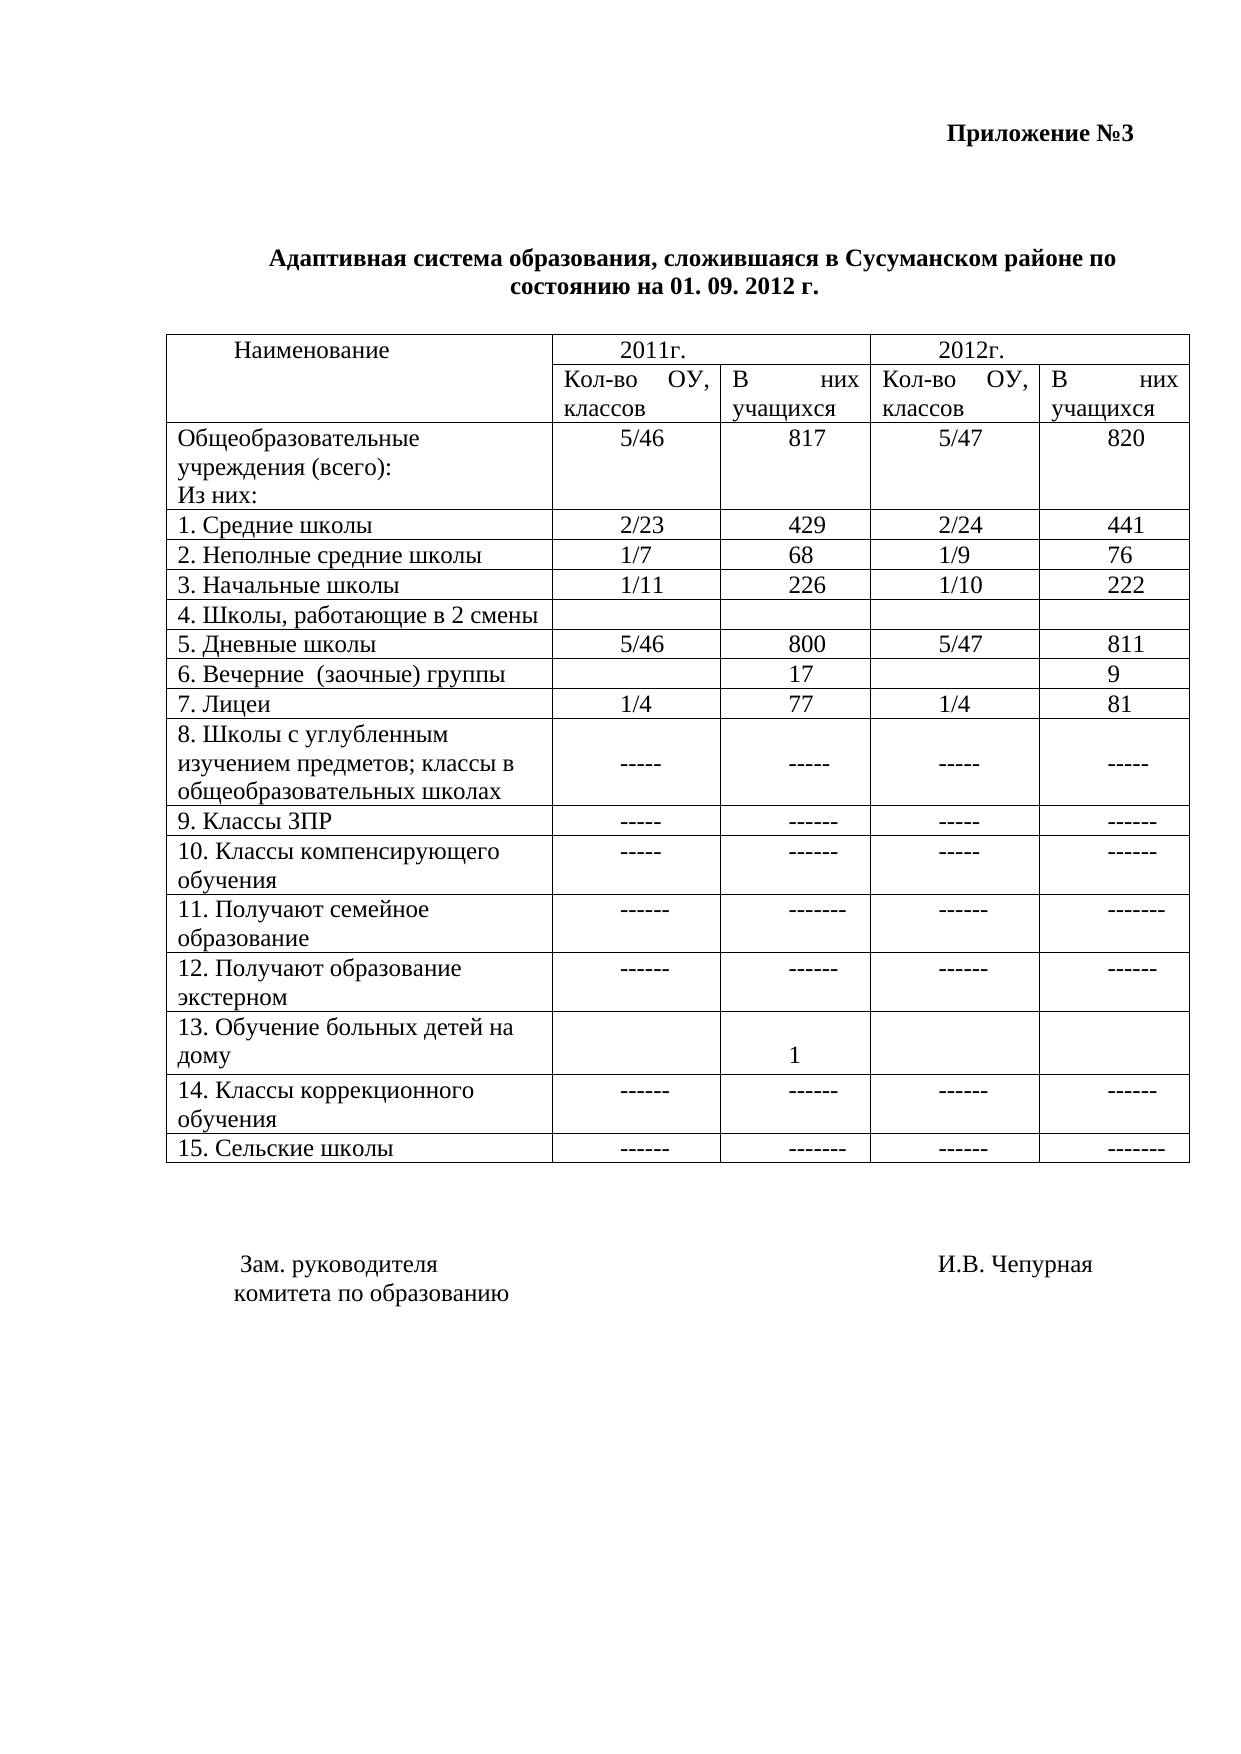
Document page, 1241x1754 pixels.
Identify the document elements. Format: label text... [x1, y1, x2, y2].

table_cell ------ [871, 895, 1039, 952]
table_cell ------- [721, 895, 870, 952]
text Адаптивная система образования, сложившаяся в Сусуманском районе по состоянию на 01. 09. 2012 г. [177, 243, 1152, 300]
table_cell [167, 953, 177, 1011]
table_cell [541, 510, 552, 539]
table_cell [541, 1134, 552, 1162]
table_cell ------ [721, 836, 870, 893]
table_cell ------ [871, 1075, 1039, 1132]
table_cell 820 [1040, 423, 1189, 509]
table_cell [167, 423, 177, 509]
text комитета по образованию [177, 1278, 1152, 1307]
table_cell [553, 600, 563, 628]
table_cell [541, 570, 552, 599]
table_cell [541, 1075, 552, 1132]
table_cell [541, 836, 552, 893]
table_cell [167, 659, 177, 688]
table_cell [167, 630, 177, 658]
table_cell [709, 600, 720, 628]
table_cell [871, 1012, 1039, 1074]
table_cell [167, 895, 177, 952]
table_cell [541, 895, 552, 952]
table_cell [1040, 1012, 1051, 1074]
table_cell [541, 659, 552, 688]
table_cell [871, 600, 882, 628]
table_cell ------ [1040, 953, 1189, 1011]
table_cell ------ [721, 953, 870, 1011]
table_cell [553, 659, 563, 688]
table_cell [1040, 600, 1051, 628]
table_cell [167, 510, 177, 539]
table_cell ----- [553, 836, 720, 893]
table_cell ------ [553, 1075, 720, 1132]
table_cell [1028, 600, 1039, 628]
subtitle Приложение №3 [177, 118, 1152, 147]
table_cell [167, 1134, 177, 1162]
table_cell ----- [721, 719, 870, 805]
table_cell [859, 600, 870, 628]
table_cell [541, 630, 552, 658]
table_cell 13. Обучение больных детей на дому [167, 1012, 552, 1074]
table_cell ------ [1040, 1075, 1189, 1132]
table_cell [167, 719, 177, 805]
table_cell 1 [721, 1012, 870, 1074]
table_cell ------ [721, 1075, 870, 1132]
table_cell ----- [871, 719, 1039, 805]
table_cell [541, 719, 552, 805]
table_cell ------ [871, 953, 1039, 1011]
table_cell ------ [1040, 836, 1189, 893]
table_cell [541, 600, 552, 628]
table_cell 5/47 [871, 423, 1039, 509]
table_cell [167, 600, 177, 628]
table_cell ------ [553, 895, 720, 952]
table_cell ------- [1040, 895, 1189, 952]
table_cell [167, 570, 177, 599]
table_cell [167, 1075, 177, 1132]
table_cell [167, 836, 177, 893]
table_cell 5/46 [553, 423, 720, 509]
text Зам. руководителя И.В. Чепурная [177, 1249, 1152, 1278]
table_cell [553, 1012, 720, 1074]
table_cell [1178, 600, 1189, 628]
table_cell [871, 659, 882, 688]
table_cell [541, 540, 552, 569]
table_cell ------ [553, 953, 720, 1011]
table_cell ----- [871, 836, 1039, 893]
table_cell [721, 600, 732, 628]
table_cell [1028, 659, 1039, 688]
table_cell 817 [721, 423, 870, 509]
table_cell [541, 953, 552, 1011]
table_cell ----- [553, 719, 720, 805]
table_cell ----- [1040, 719, 1189, 805]
table_cell [709, 659, 720, 688]
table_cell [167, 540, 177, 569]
table_cell [1178, 1012, 1189, 1074]
table_header Наименование [167, 335, 552, 422]
